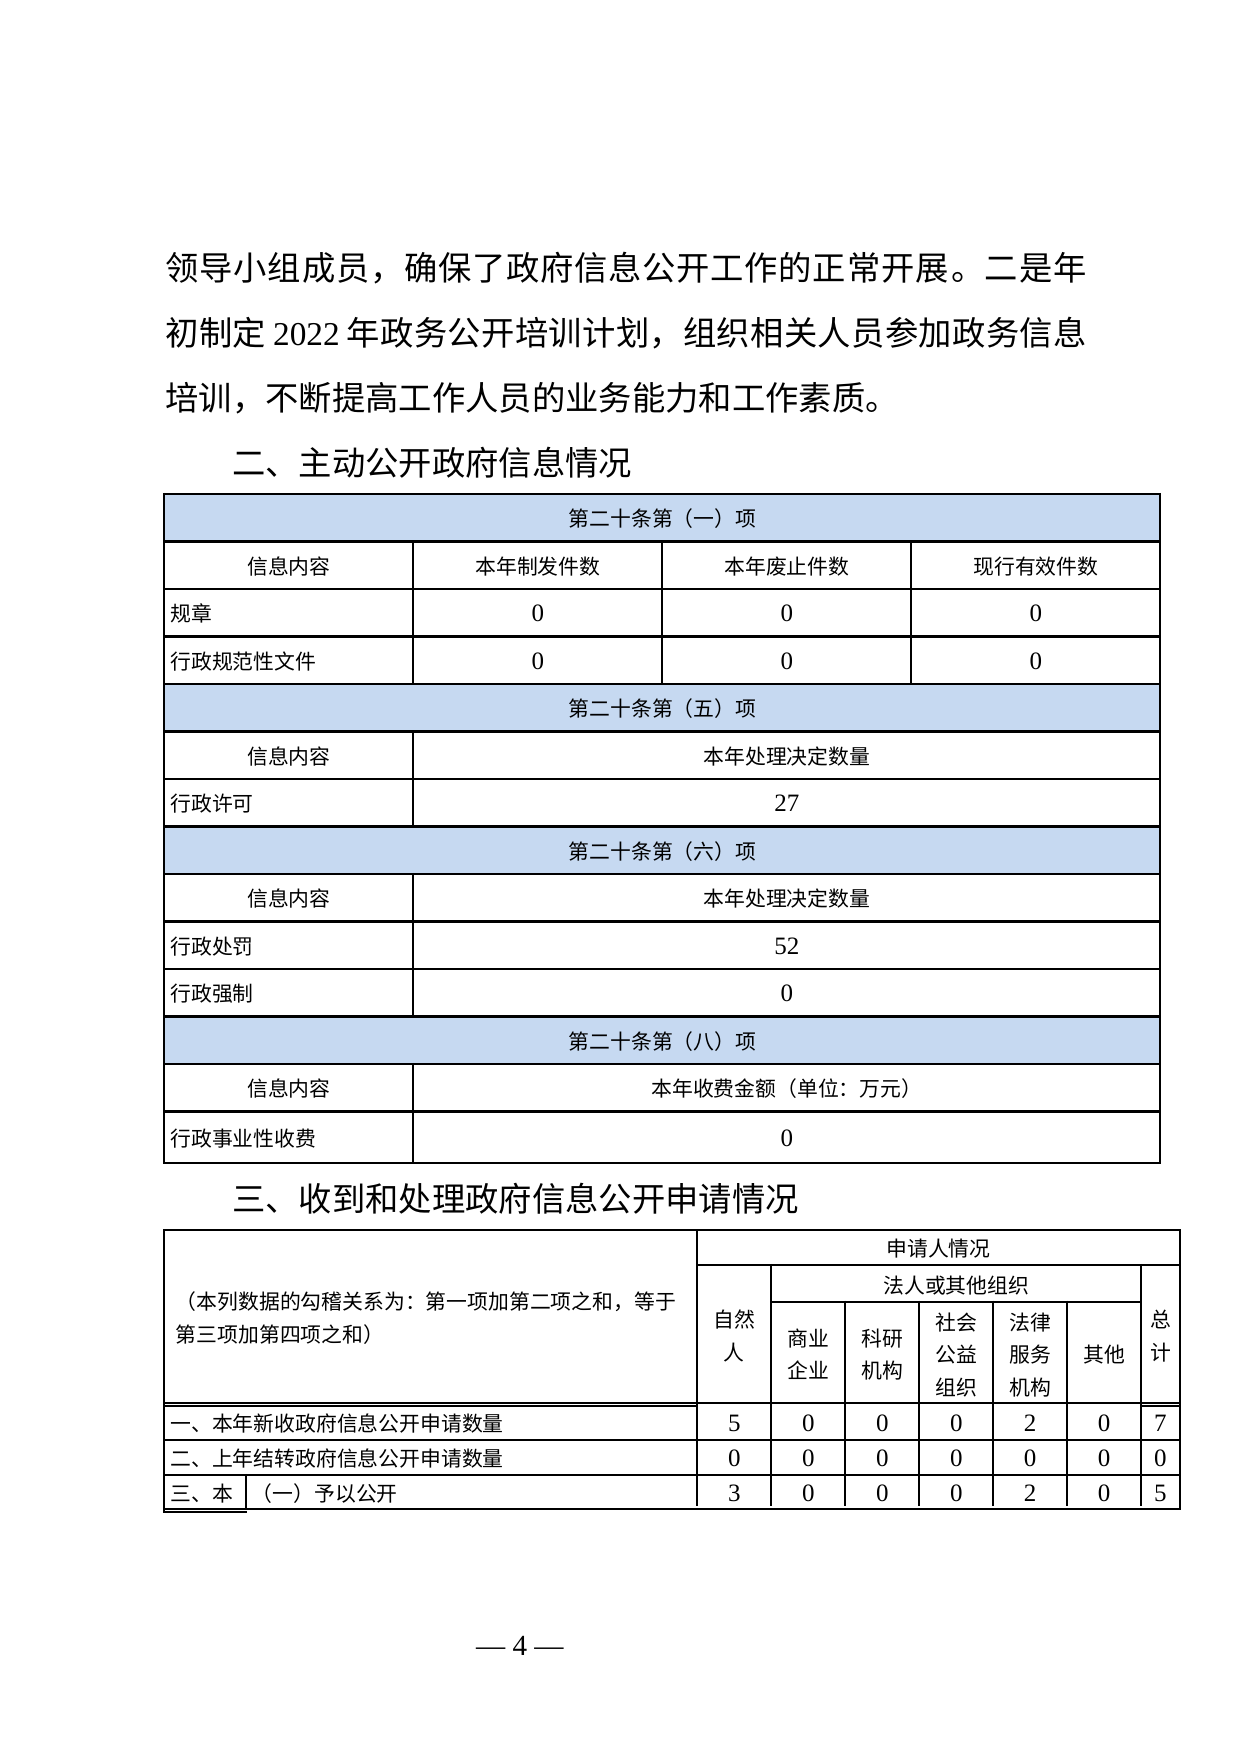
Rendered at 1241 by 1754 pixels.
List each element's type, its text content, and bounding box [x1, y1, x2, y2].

table_cell 5 [1141, 1476, 1179, 1508]
table_cell 行政处罚 [165, 923, 412, 968]
table_cell 0 [414, 970, 1159, 1015]
table_cell 0 [920, 1441, 992, 1474]
table_cell 0 [846, 1441, 918, 1474]
table_cell 本年废止件数 [663, 543, 910, 588]
table_cell 行政事业性收费 [165, 1113, 412, 1162]
table_cell 本年制发件数 [414, 543, 661, 588]
table_cell 信息内容 [165, 543, 412, 588]
table_cell 0 [846, 1404, 918, 1439]
table_cell 0 [912, 638, 1159, 683]
table_cell 商业 企业 [772, 1303, 844, 1402]
table_cell 3 [697, 1476, 771, 1508]
table_cell 第二十条第（六）项 [165, 828, 1159, 873]
table_cell 第二十条第（五）项 [165, 685, 1159, 730]
table_cell 0 [414, 1113, 1159, 1162]
table_cell 52 [414, 923, 1159, 968]
table_cell 0 [1142, 1441, 1179, 1474]
table_header 第二十条第（一）项 [165, 495, 1159, 540]
table_cell 本年收费金额（单位：万元） [414, 1065, 1159, 1110]
table_cell 27 [414, 780, 1159, 825]
text 二、主动公开政府信息情况 [165, 428, 1087, 493]
table_cell 总计 [1142, 1266, 1179, 1402]
table_cell 信息内容 [165, 733, 412, 778]
table_cell 0 [845, 1476, 919, 1508]
table_cell 5 [698, 1404, 770, 1439]
table_cell 科研 机构 [846, 1303, 918, 1402]
table_cell 本年处理决定数量 [414, 875, 1159, 920]
table_cell 0 [912, 590, 1159, 635]
table_cell 2 [993, 1476, 1067, 1508]
table_cell 0 [1067, 1476, 1141, 1508]
table_cell 自然人 [698, 1266, 770, 1402]
table_cell 0 [663, 638, 910, 683]
table_header 申请人情况 [698, 1231, 1179, 1264]
table_cell 0 [994, 1441, 1066, 1474]
table_cell 行政规范性文件 [165, 638, 412, 683]
table_cell 三、本年度办理结果 [165, 1476, 245, 1508]
table_cell 信息内容 [165, 1065, 412, 1110]
table_cell 0 [414, 590, 661, 635]
table_cell 0 [1068, 1404, 1140, 1439]
table_cell 0 [414, 638, 661, 683]
table_cell 规章 [165, 590, 412, 635]
table_header （本列数据的勾稽关系为：第一项加第二项之和，等于第三项加第四项之和） [165, 1231, 696, 1402]
table_cell （一）予以公开 [247, 1476, 697, 1508]
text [165, 233, 1087, 428]
text 三、收到和处理政府信息公开申请情况 [165, 1164, 1087, 1229]
table_cell 0 [1068, 1441, 1140, 1474]
table_cell 2 [994, 1404, 1066, 1439]
table_cell 法人或其他组织 [772, 1266, 1140, 1301]
table_cell 0 [698, 1441, 770, 1474]
table_cell 0 [920, 1404, 992, 1439]
table_cell 第二十条第（八）项 [165, 1018, 1159, 1063]
table_cell 0 [772, 1404, 844, 1439]
table_cell 信息内容 [165, 875, 412, 920]
table_cell 0 [663, 590, 910, 635]
table_cell 行政强制 [165, 970, 412, 1015]
table_cell 0 [772, 1441, 844, 1474]
table_cell 一、本年新收政府信息公开申请数量 [165, 1407, 696, 1439]
table_cell 法律服务机构 [994, 1303, 1066, 1402]
table_cell 行政许可 [165, 780, 412, 825]
table_cell 本年处理决定数量 [414, 733, 1159, 778]
table_cell 社会公益组织 [920, 1303, 992, 1402]
table_cell 7 [1142, 1407, 1179, 1439]
table_cell 0 [771, 1476, 845, 1508]
table_cell 现行有效件数 [912, 543, 1159, 588]
table_cell 二、上年结转政府信息公开申请数量 [165, 1441, 696, 1474]
table_cell 其他 [1068, 1303, 1140, 1402]
table_cell 0 [919, 1476, 993, 1508]
